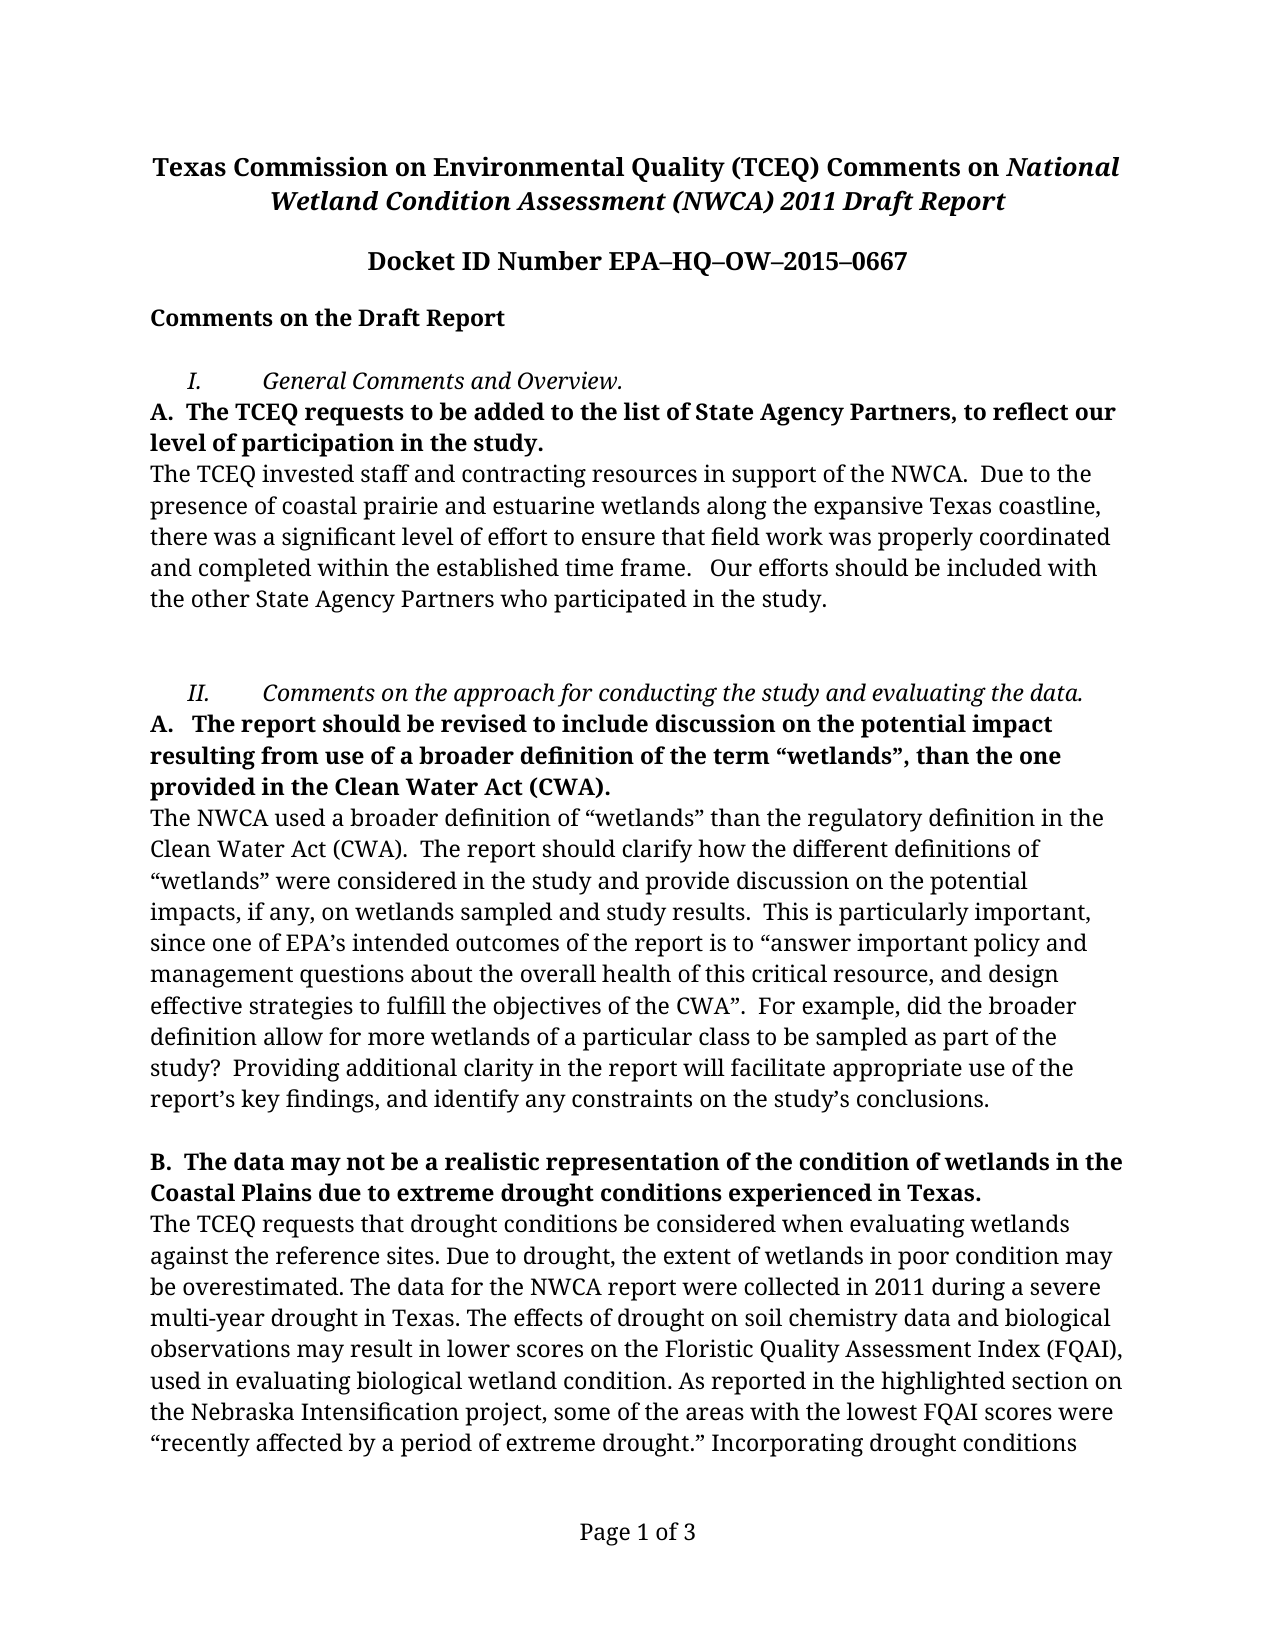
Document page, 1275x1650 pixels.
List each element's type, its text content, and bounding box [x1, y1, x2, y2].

text A. The report should be revised to include discussion on the potential impact resulting from use of a broader definition of the term “wetlands”, than the one provided in the Clean Water Act (CWA). [150, 708, 1125, 802]
text A. The TCEQ requests to be added to the list of State Agency Partners, to reflect our level of participation in the study. [150, 396, 1125, 458]
text The NWCA used a broader definition of “wetlands” than the regulatory definition in the Clean Water Act (CWA). The report should clarify how the different definitions of “wetlands” were considered in the study and provide discussion on the potential impacts, if any, on wetlands sampled and study results. This is particularly important, since one of EPA’s intended outcomes of the report is to “answer important policy and management questions about the overall health of this critical resource, and design effective strategies to fulfill the objectives of the CWA”. For example, did the broader definition allow for more wetlands of a particular class to be sampled as part of the study? Providing additional clarity in the report will facilitate appropriate use of the report’s key findings, and identify any constraints on the study’s conclusions. [150, 802, 1125, 1115]
text B. The data may not be a realistic representation of the condition of wetlands in the Coastal Plains due to extreme drought conditions experienced in Texas. [150, 1146, 1125, 1208]
list General Comments and Overview. [187, 365, 1125, 396]
title Docket ID Number EPA–HQ–OW–2015–0667 [150, 243, 1125, 277]
title Texas Commission on Environmental Quality (TCEQ) Comments on National Wetland Condition Assessment (NWCA) 2011 Draft Report [150, 150, 1125, 218]
text Comments on the Draft Report [150, 302, 1125, 333]
list Comments on the approach for conducting the study and evaluating the data. [187, 677, 1125, 708]
text The TCEQ invested staff and contracting resources in support of the NWCA. Due to the presence of coastal prairie and estuarine wetlands along the expansive Texas coastline, there was a significant level of effort to ensure that field work was properly coordinated and completed within the established time frame. Our efforts should be included with the other State Agency Partners who participated in the study. [150, 458, 1125, 615]
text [150, 1208, 1125, 1458]
